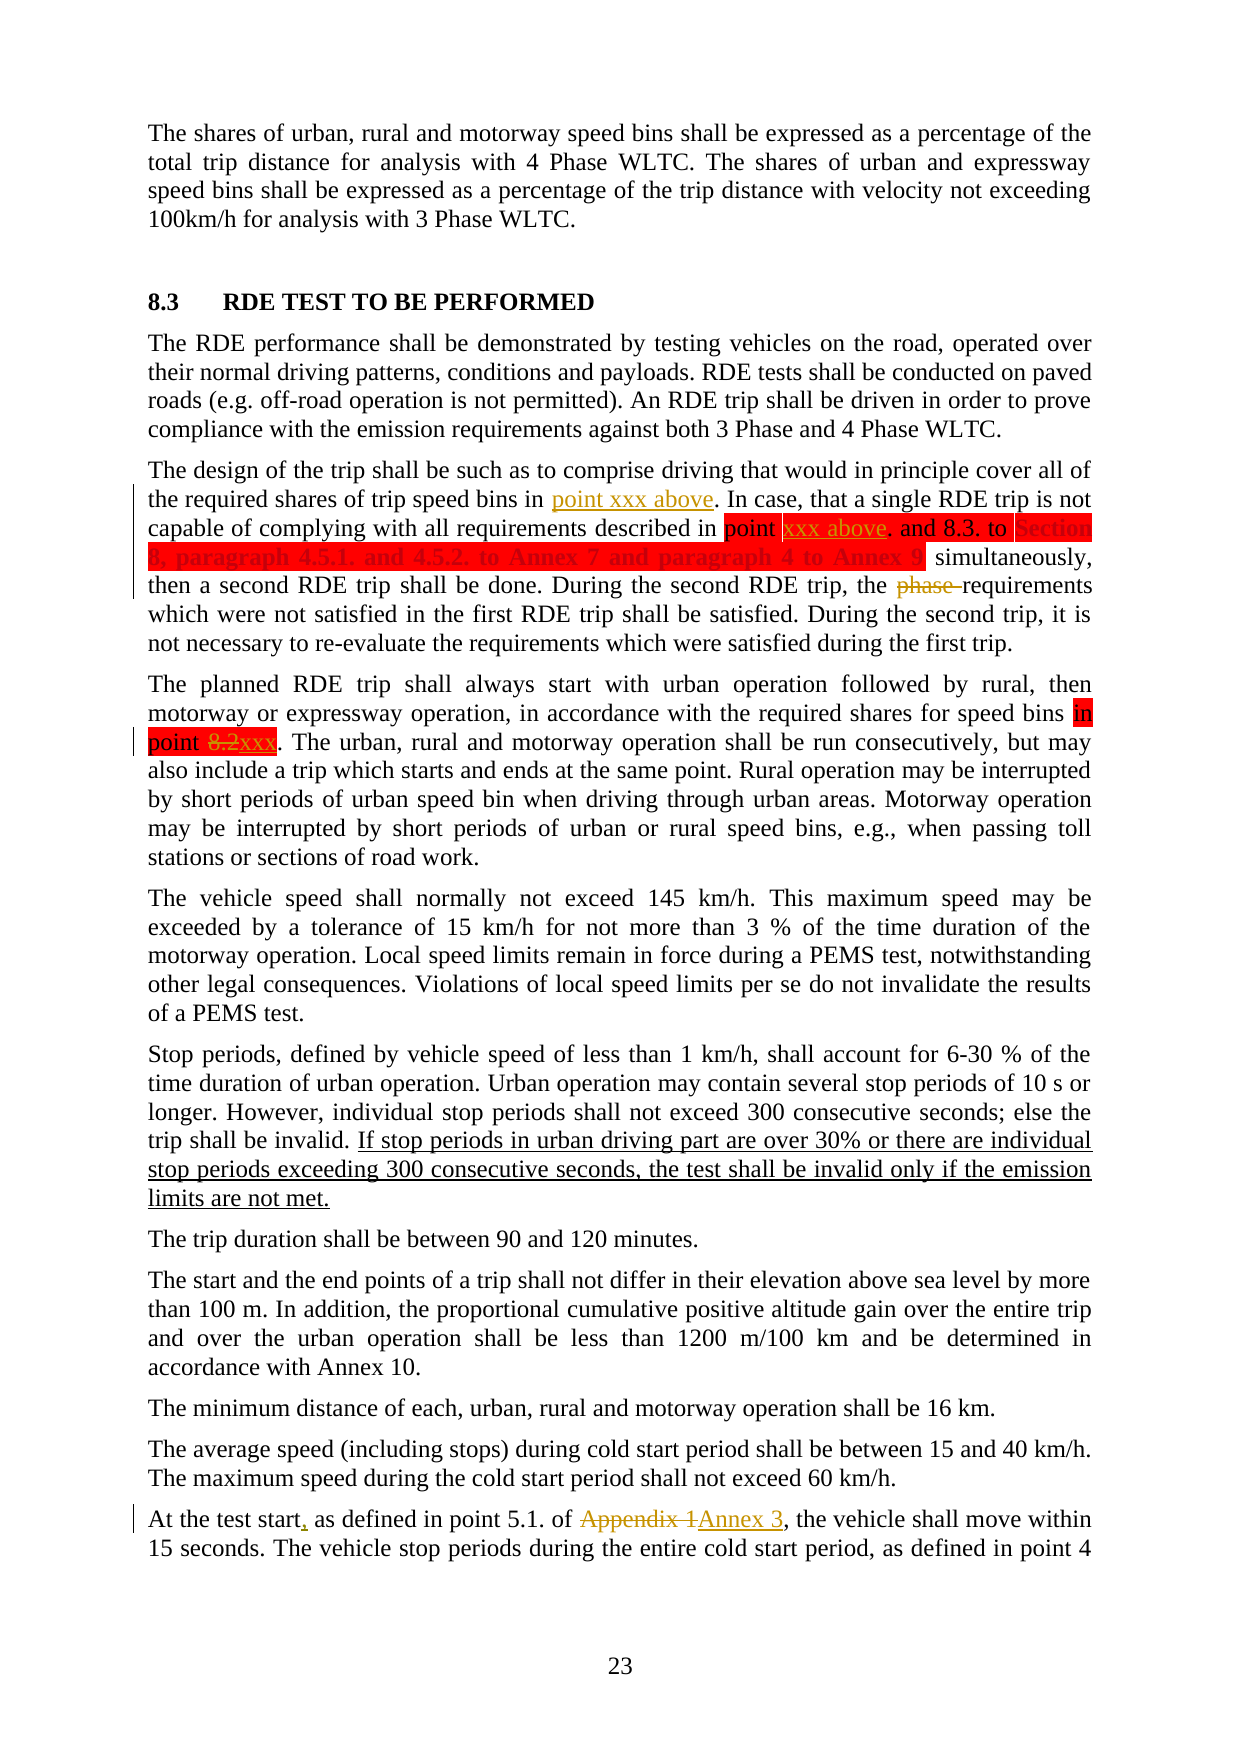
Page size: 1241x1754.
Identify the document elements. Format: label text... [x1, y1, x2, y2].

text The vehicle speed shall normally not exceed 145 km/h. This maximum speed may be exceeded by a tolerance of 15 km/h for not more than 3 % of the time duration of the motorway operation. Local speed limits remain in force during a PEMS test, notwithstanding other legal consequences. Violations of local speed limits per se do not invalidate the results of a PEMS test. [148, 883, 1092, 1027]
text 8.3 RDE TEST TO BE PERFORMED [148, 287, 1092, 316]
text The minimum distance of each, urban, rural and motorway operation shall be 16 km. [148, 1393, 1092, 1422]
text The design of the trip shall be such as to comprise driving that would in principle cover all of the required shares of trip speed bins in . In case, that a single RDE trip is not capable of complying with all requirements described in point . and 8.3. to Section 8, paragraph 4.5.1. and 4.5.2. to Annex 7 and paragraph 4 to Annex 9 simultaneously, then a second RDE trip shall be done. During the second RDE trip, the requirements which were not satisfied in the first RDE trip shall be satisfied. During the second trip, it is not necessary to re-evaluate the requirements which were satisfied during the first trip. [148, 456, 1092, 657]
text The start and the end points of a trip shall not differ in their elevation above sea level by more than 100 m. In addition, the proportional cumulative positive altitude gain over the entire trip and over the urban operation shall be less than 1200 m/100 km and be determined in accordance with Annex 10. [148, 1266, 1092, 1381]
text The RDE performance shall be demonstrated by testing vehicles on the road, operated over their normal driving patterns, conditions and payloads. RDE tests shall be conducted on paved roads (e.g. off-road operation is not permitted). An RDE trip shall be driven in order to prove compliance with the emission requirements against both 3 Phase and 4 Phase WLTC. [148, 328, 1092, 443]
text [148, 1504, 1092, 1562]
text The trip duration shall be between 90 and 120 minutes. [148, 1224, 1092, 1253]
text The shares of urban, rural and motorway speed bins shall be expressed as a percentage of the total trip distance for analysis with 4 Phase WLTC. The shares of urban and expressway speed bins shall be expressed as a percentage of the trip distance with velocity not exceeding 100km/h for analysis with 3 Phase WLTC. [148, 118, 1092, 233]
text Stop periods, defined by vehicle speed of less than 1 km/h, shall account for 6-30 % of the time duration of urban operation. Urban operation may contain several stop periods of 10 s or longer. However, individual stop periods shall not exceed 300 consecutive seconds; else the trip shall be invalid. If stop periods in urban driving part are over 30% or there are individual stop periods exceeding 300 consecutive seconds, the test shall be invalid only if the emission limits are not met. [148, 1039, 1092, 1179]
text The planned RDE trip shall always start with urban operation followed by rural, then motorway or expressway operation, in accordance with the required shares for speed bins in point . The urban, rural and motorway operation shall be run consecutively, but may also include a trip which starts and ends at the same point. Rural operation may be interrupted by short periods of urban speed bin when driving through urban areas. Motorway operation may be interrupted by short periods of urban or rural speed bins, e.g., when passing toll stations or sections of road work. [148, 669, 1092, 871]
text The average speed (including stops) during cold start period shall be between 15 and 40 km/h. The maximum speed during the cold start period shall not exceed 60 km/h. [148, 1434, 1092, 1492]
